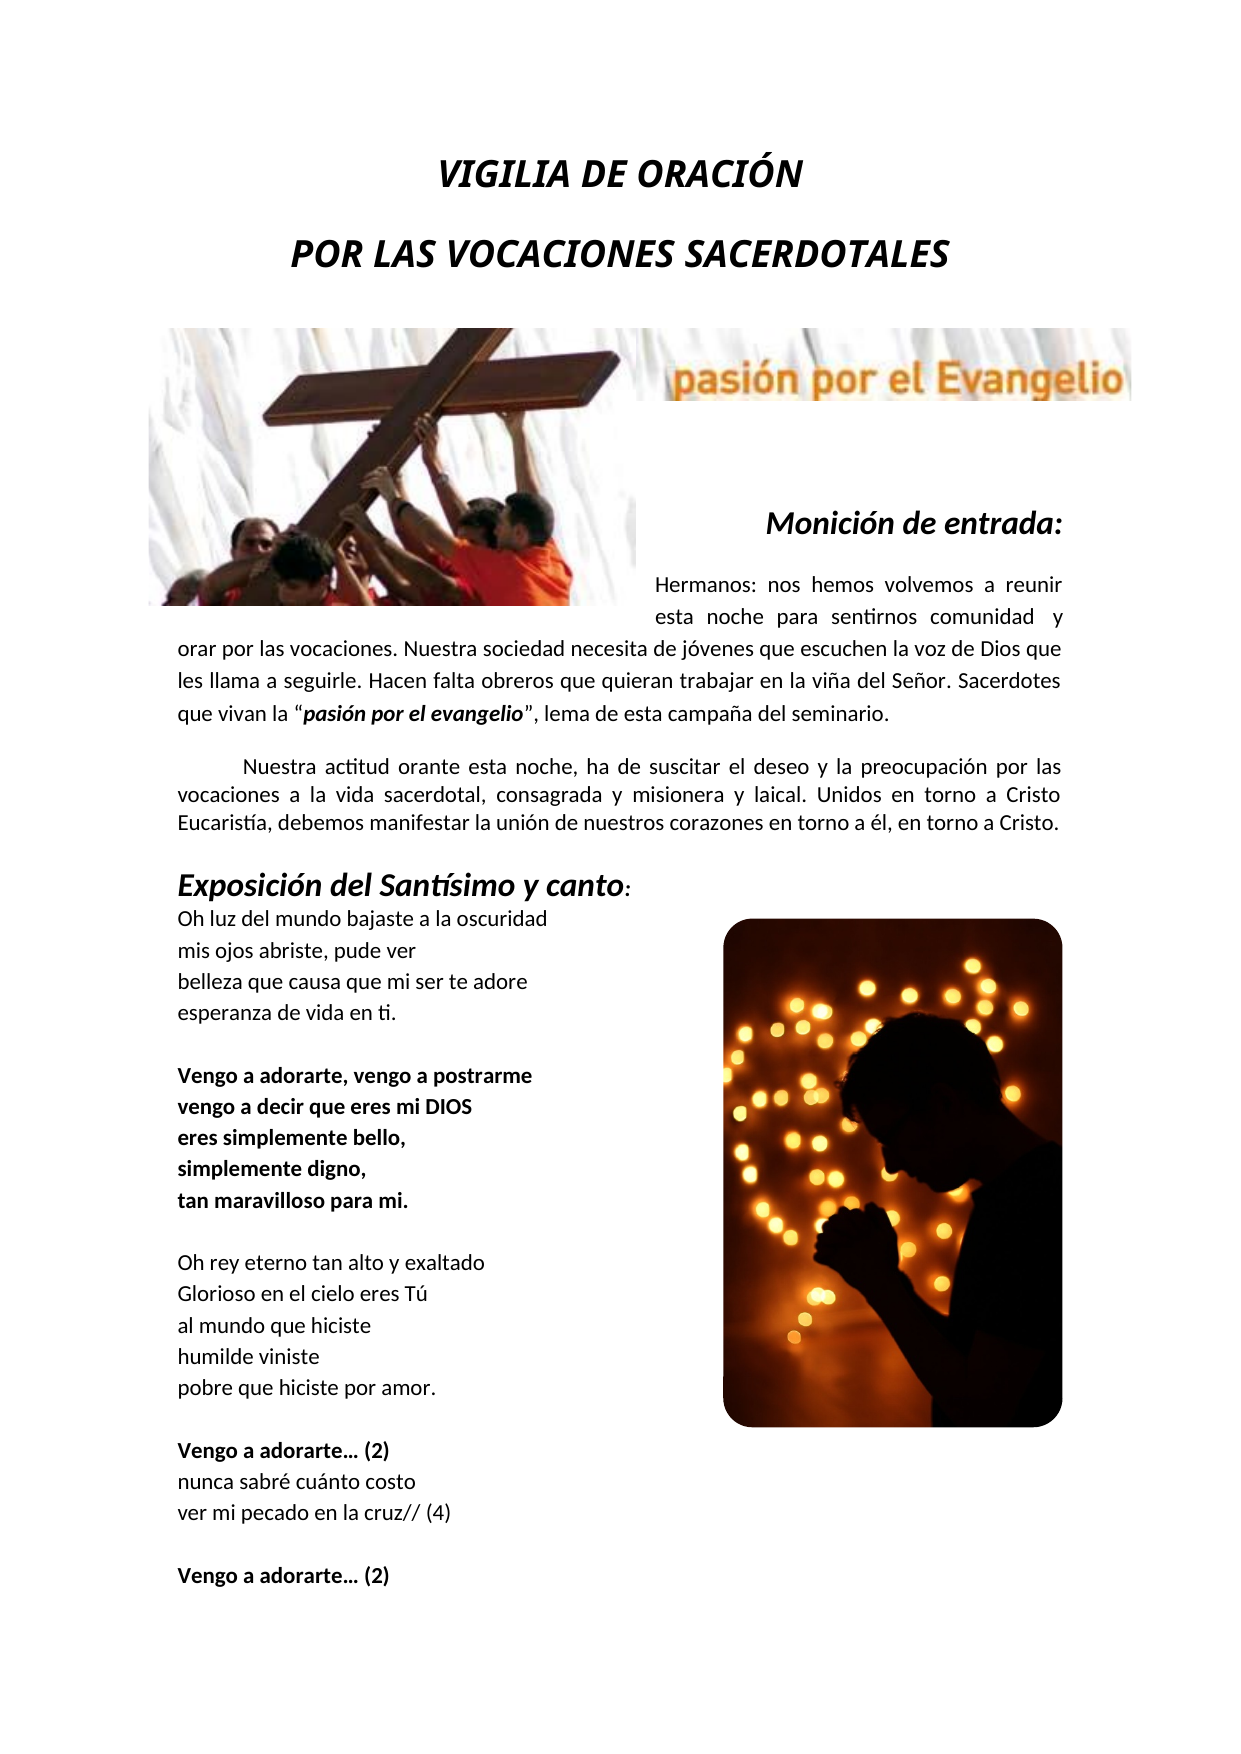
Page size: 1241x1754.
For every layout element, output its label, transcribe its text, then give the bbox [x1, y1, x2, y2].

text vengo a decir que eres mi DIOS [177, 1089, 723, 1120]
text nunca sabré cuánto costo [177, 1464, 1063, 1495]
text eres simplemente bello, [177, 1120, 723, 1151]
text Nuestra actitud orante esta noche, ha de suscitar el deseo y la preocupación por las vocaciones a la vida sacerdotal, consagrada y misionera y laical. Unidos en torno a Cristo Eucaristía, debemos manifestar la unión de nuestros corazones en torno a él, en torno a Cristo. [177, 752, 1063, 836]
text pobre que hiciste por amor. [177, 1370, 723, 1401]
text Vengo a adorarte… (2) [177, 1433, 1063, 1464]
text humilde viniste [177, 1339, 723, 1370]
picture [148, 328, 1132, 606]
text POR LAS VOCACIONES SACERDOTALES [177, 227, 1063, 278]
text Oh luz del mundo bajaste a la oscuridad [177, 904, 1063, 933]
picture [723, 918, 1063, 1428]
text Exposición del Santísimo y canto: [177, 864, 1063, 904]
text Oh rey eterno tan alto y exaltado [177, 1245, 723, 1276]
text belleza que causa que mi ser te adore [177, 964, 723, 995]
text al mundo que hiciste [177, 1308, 723, 1339]
text simplemente digno, [177, 1151, 723, 1183]
text ver mi pecado en la cruz// (4) [177, 1495, 1063, 1526]
text esperanza de vida en ti. [177, 995, 723, 1026]
text Vengo a adorarte… (2) [177, 1558, 1063, 1589]
text mis ojos abriste, pude ver [177, 933, 726, 964]
text Hermanos: nos hemos volvemos a reunir esta noche para sentirnos comunidad y orar por las vocaciones. Nuestra sociedad necesita de jóvenes que escuchen la voz de Dios que les llama a seguirle. Hacen falta obreros que quieran trabajar en la viña del Señor. Sacerdotes que vivan la “pasión por el evangelio”, lema de esta campaña del seminario. [177, 570, 1063, 727]
text tan maravilloso para mi. [177, 1183, 723, 1214]
text Vengo a adorarte, vengo a postrarme [177, 1058, 723, 1089]
text VIGILIA DE ORACIÓN [177, 148, 1063, 199]
text Monición de entrada: [636, 502, 1063, 543]
text Glorioso en el cielo eres Tú [177, 1276, 723, 1308]
